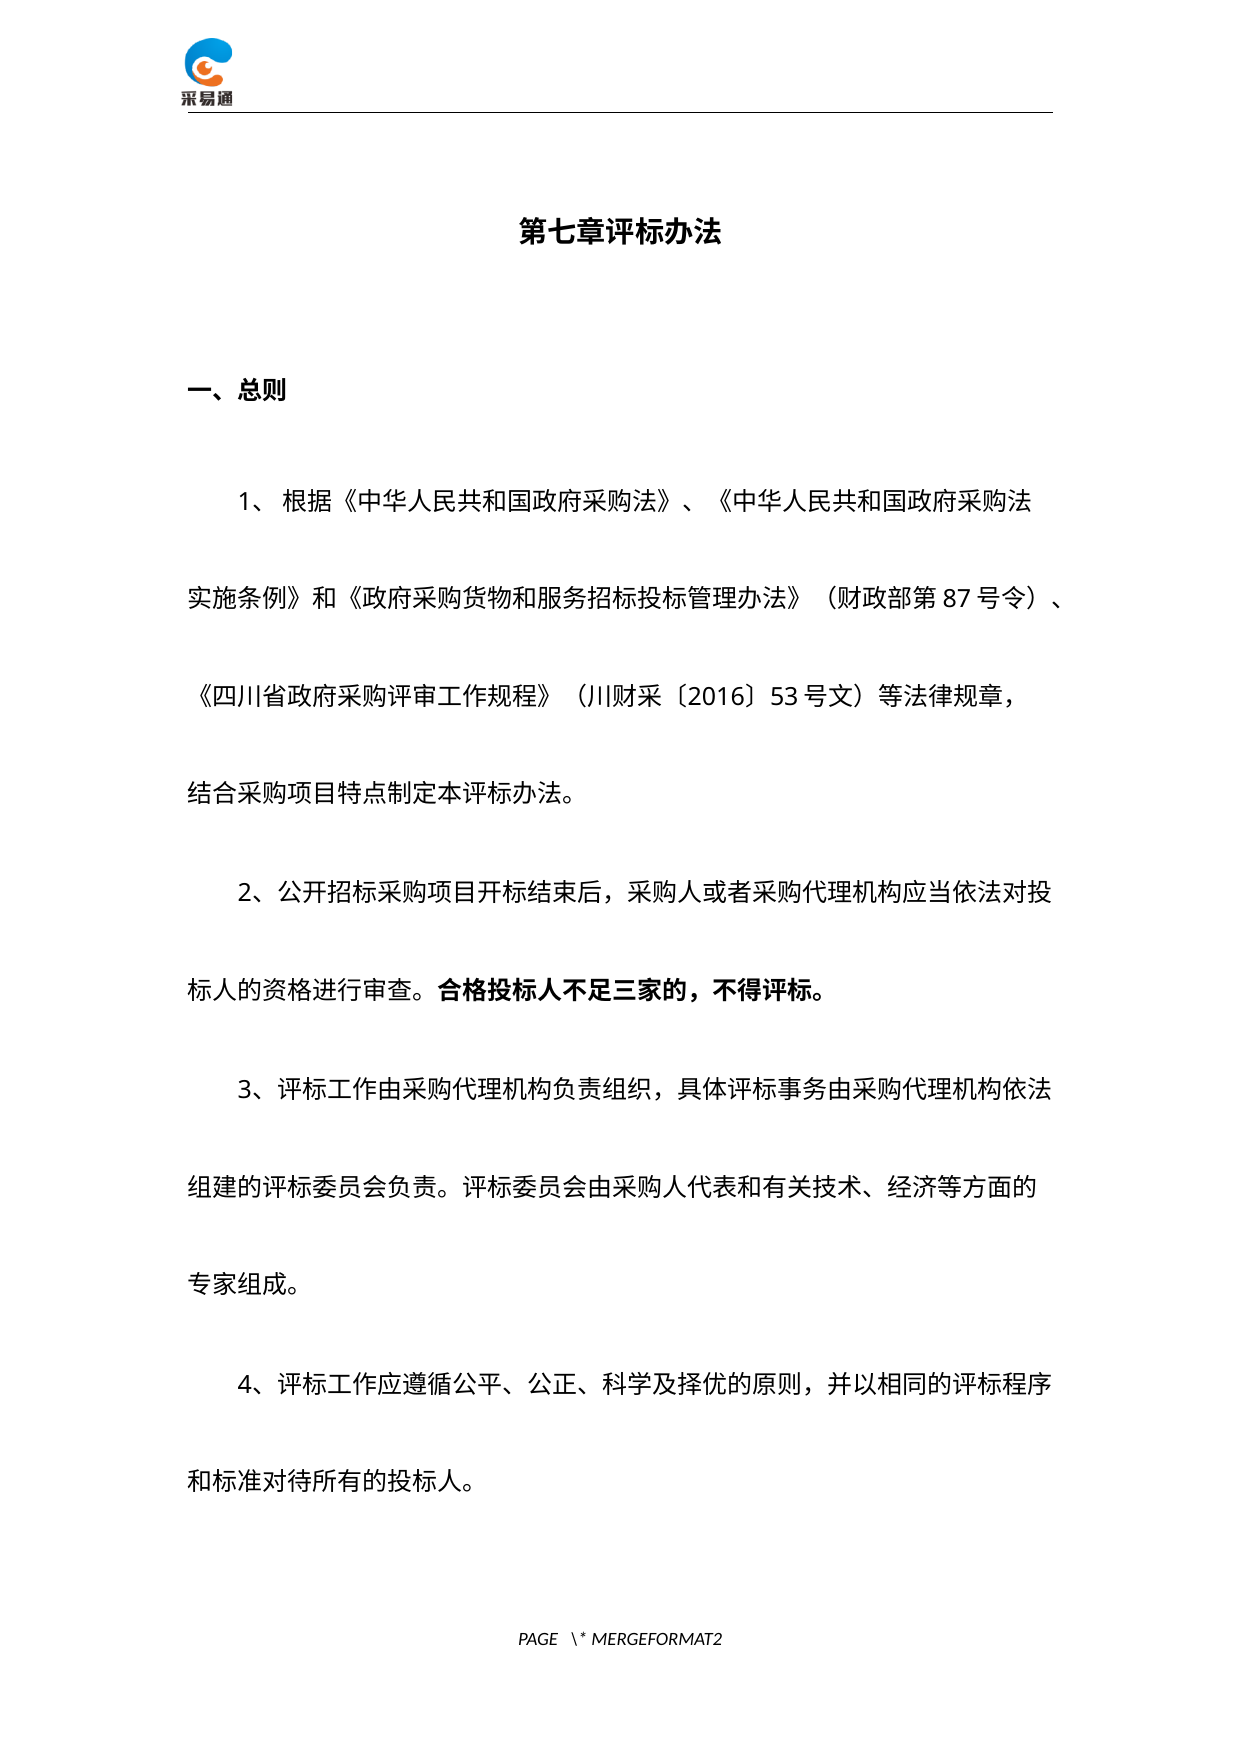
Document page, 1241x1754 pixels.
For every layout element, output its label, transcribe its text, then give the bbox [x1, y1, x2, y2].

picture [181, 38, 233, 106]
text 2、公开招标采购项目开标结束后，采购人或者采购代理机构应当依法对投标人的资格进行审查。合格投标人不足三家的，不得评标。 [187, 858, 1053, 1021]
text 3、评标工作由采购代理机构负责组织，具体评标事务由采购代理机构依法组建的评标委员会负责。评标委员会由采购人代表和有关技术、经济等方面的专家组成。 [187, 1055, 1053, 1315]
subtitle 第七章评标办法 [187, 197, 1053, 262]
text 4、评标工作应遵循公平、公正、科学及择优的原则，并以相同的评标程序和标准对待所有的投标人。 [187, 1350, 1053, 1512]
subtitle 一、总则 [187, 356, 1053, 421]
text 1、 根据《中华人民共和国政府采购法》、《中华人民共和国政府采购法实施条例》和《政府采购货物和服务招标投标管理办法》（财政部第87号令）、《四川省政府采购评审工作规程》（川财采〔2016〕53号文）等法律规章，结合采购项目特点制定本评标办法。 [187, 467, 1053, 824]
picture [219, 38, 233, 49]
